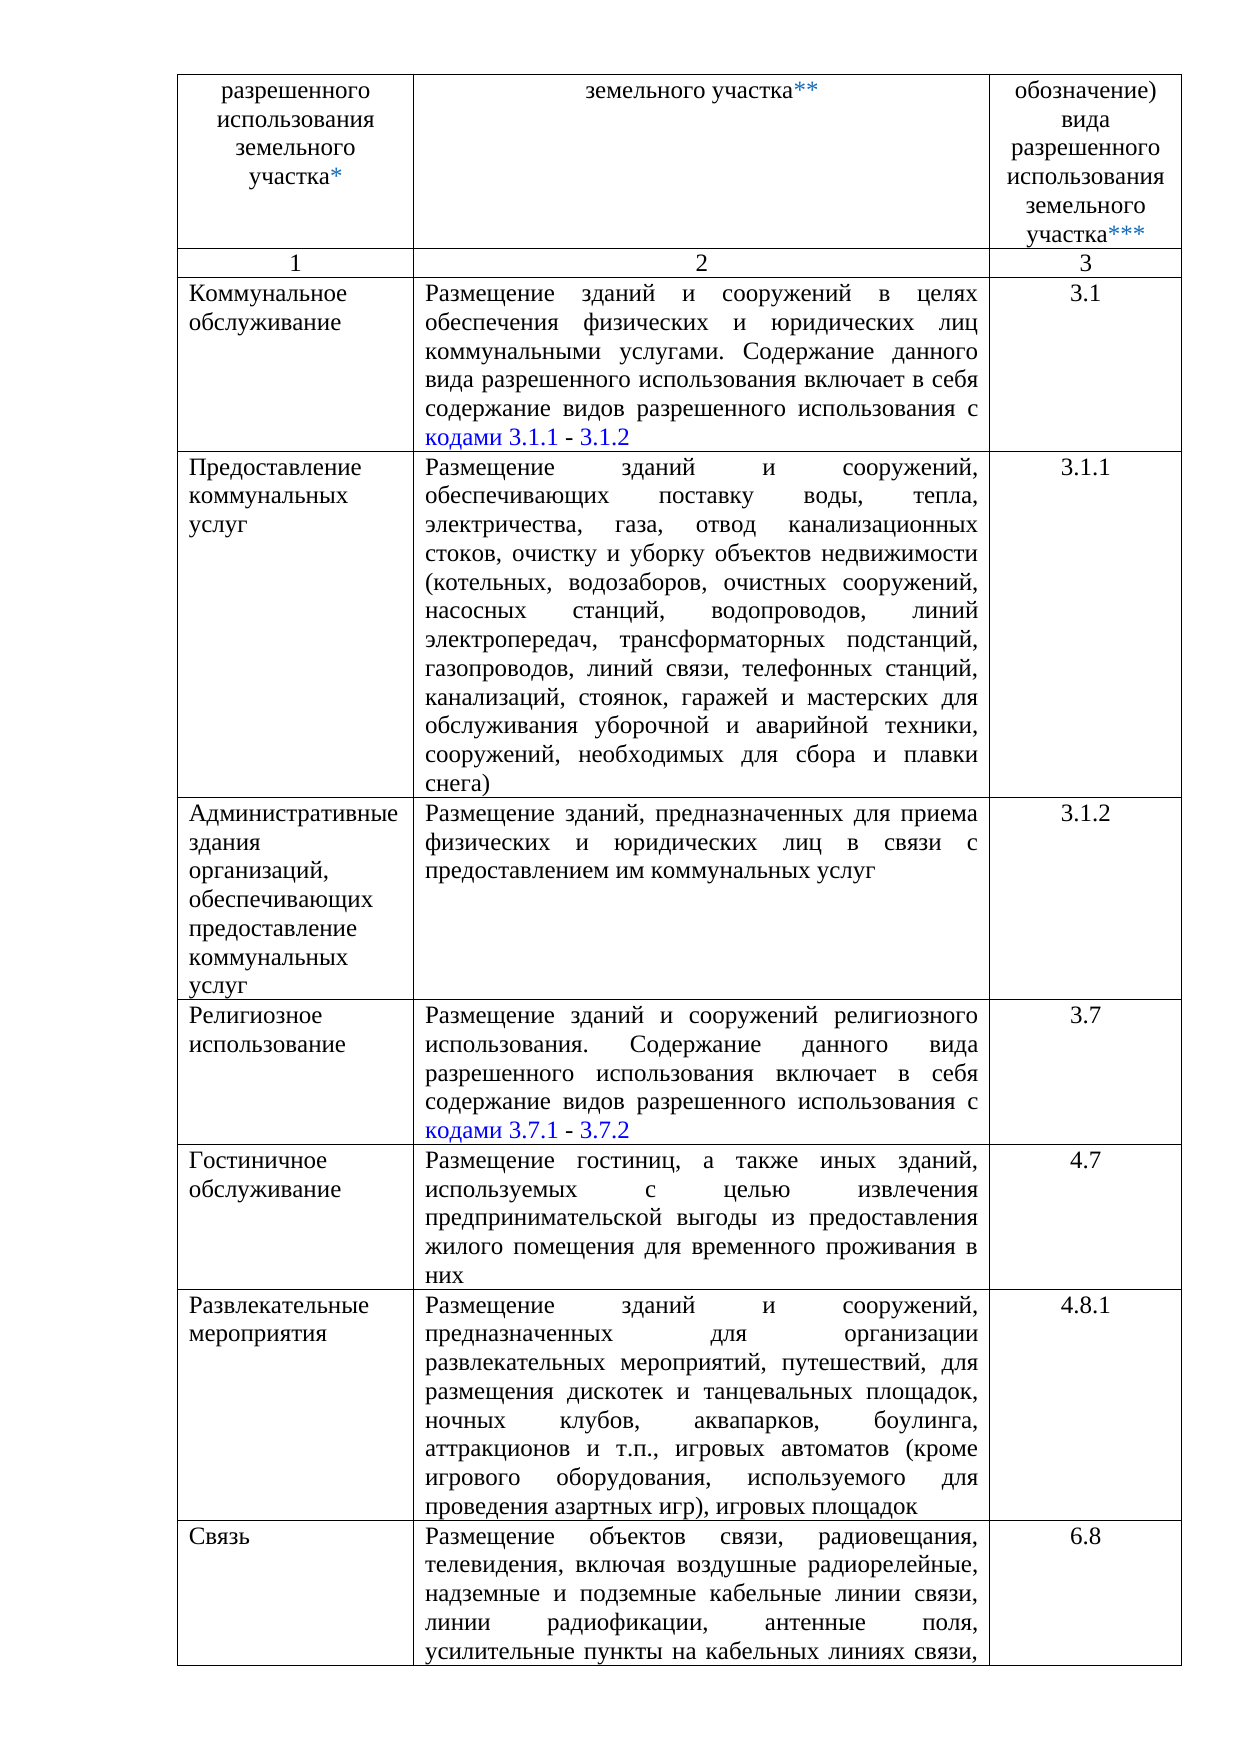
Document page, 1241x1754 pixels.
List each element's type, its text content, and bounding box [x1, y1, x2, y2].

table_cell Размещение зданий и сооружений, предназначенных для организации развлекательных мероприятий, путешествий, для размещения дискотек и танцевальных площадок, ночных клубов, аквапарков, боулинга, аттракционов и т.п., игровых автоматов (кроме игрового оборудования, используемого для проведения азартных игр), игровых площадок [414, 1290, 989, 1520]
table_cell Гостиничное обслуживание [178, 1145, 413, 1289]
table_cell Размещение зданий, предназначенных для приема физических и юридических лиц в связи с предоставлением им коммунальных услуг [414, 798, 989, 999]
table_cell 3 [990, 249, 1181, 277]
table_cell Предоставление коммунальных услуг [178, 452, 413, 797]
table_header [178, 75, 413, 247]
table_cell Связь [178, 1521, 413, 1664]
table_cell 3.1 [990, 278, 1181, 451]
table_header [990, 75, 1181, 247]
table_cell Размещение зданий и сооружений в целях обеспечения физических и юридических лиц коммунальными услугами. Содержание данного вида разрешенного использования включает в себя содержание видов разрешенного использования с кодами 3.1.1 - 3.1.2 [414, 278, 989, 451]
table_cell 3.1.2 [990, 798, 1181, 999]
table_cell 4.7 [990, 1145, 1181, 1289]
table_cell 4.8.1 [990, 1290, 1181, 1520]
table_cell 3.7 [990, 1000, 1181, 1144]
table_cell Размещение гостиниц, а также иных зданий, используемых с целью извлечения предпринимательской выгоды из предоставления жилого помещения для временного проживания в них [414, 1145, 989, 1289]
table_cell 1 [178, 249, 413, 277]
table_cell 2 [414, 249, 989, 277]
table_cell Административные здания организаций, обеспечивающих предоставление коммунальных услуг [178, 798, 413, 999]
table_cell Развлекательные мероприятия [178, 1290, 413, 1520]
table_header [414, 75, 989, 247]
table_cell 3.1.1 [990, 452, 1181, 797]
table_cell Религиозное использование [178, 1000, 413, 1144]
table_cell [414, 1521, 989, 1664]
table_cell 6.8 [990, 1521, 1181, 1664]
table_cell Коммунальное обслуживание [178, 278, 413, 451]
table_cell Размещение зданий и сооружений религиозного использования. Содержание данного вида разрешенного использования включает в себя содержание видов разрешенного использования с кодами 3.7.1 - 3.7.2 [414, 1000, 989, 1144]
table_cell Размещение зданий и сооружений, обеспечивающих поставку воды, тепла, электричества, газа, отвод канализационных стоков, очистку и уборку объектов недвижимости (котельных, водозаборов, очистных сооружений, насосных станций, водопроводов, линий электропередач, трансформаторных подстанций, газопроводов, линий связи, телефонных станций, канализаций, стоянок, гаражей и мастерских для обслуживания уборочной и аварийной техники, сооружений, необходимых для сбора и плавки снега) [414, 452, 989, 797]
